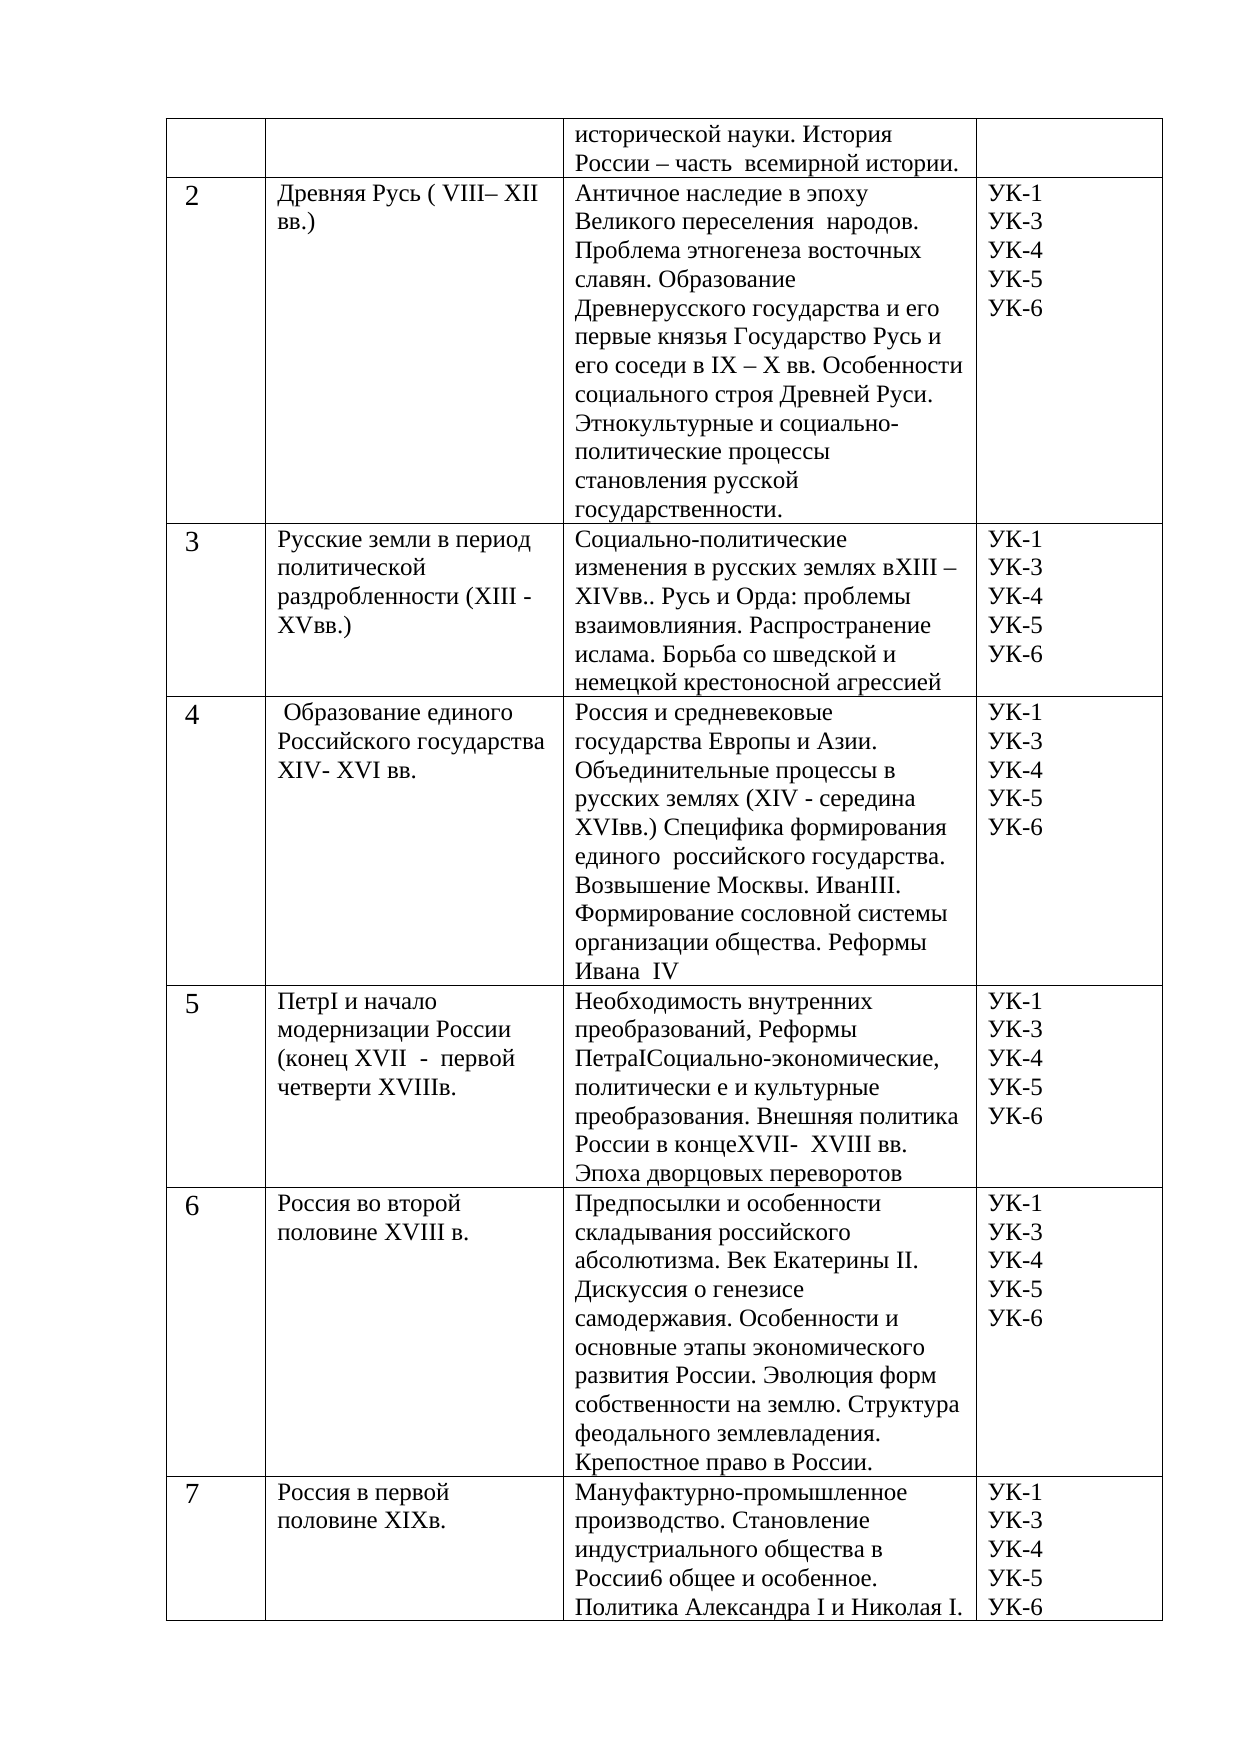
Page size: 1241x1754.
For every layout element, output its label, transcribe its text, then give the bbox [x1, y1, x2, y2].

table_cell Предпосылки и особенности складывания российского абсолютизма. Век Екатерины II. Дискуссия о генезисе самодержавия. Особенности и основные этапы экономического развития России. Эволюция форм собственности на землю. Структура феодального землевладения. Крепостное право в России. [564, 1188, 976, 1476]
table_cell Русские земли в период политической раздробленности (XIII -XVвв.) [266, 524, 563, 696]
table_cell Образование единого Российского государства XIV- XVI вв. [266, 697, 563, 985]
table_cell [564, 1477, 976, 1620]
table_cell 2 [167, 178, 265, 523]
table_cell УК-1 УК-3 УК-4 УК-5 УК-6 [977, 1188, 1162, 1476]
table_cell УК-1 УК-3 УК-4 УК-5 УК-6 [977, 524, 1162, 696]
table_cell УК-1 УК-3 УК-4 УК-5 УК-6 [977, 697, 1162, 985]
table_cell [266, 119, 563, 177]
table_cell ПетрI и начало модернизации России (конец XVII - первой четверти XVIIIв. [266, 986, 563, 1187]
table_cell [564, 119, 976, 177]
table_cell УК-1 УК-3 УК-4 УК-5 УК-6 [977, 178, 1162, 523]
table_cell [977, 1477, 1162, 1620]
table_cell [977, 119, 1162, 177]
table_cell 5 [167, 986, 265, 1187]
table_cell 7 [167, 1477, 265, 1620]
table_cell 4 [167, 697, 265, 985]
table_cell Социально-политические изменения в русских землях вXIII – XIVвв.. Русь и Орда: проблемы взаимовлияния. Распространение ислама. Борьба со шведской и немецкой крестоносной агрессией [564, 524, 976, 696]
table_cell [266, 1477, 563, 1620]
table_cell Древняя Русь ( VIII– ХII вв.) [266, 178, 563, 523]
table_cell Необходимость внутренних преобразований, Реформы ПетраIСоциально-экономические, политически е и культурные преобразования. Внешняя политика России в концеXVII- XVIII вв. Эпоха дворцовых переворотов [564, 986, 976, 1187]
table_cell 3 [167, 524, 265, 696]
table_cell УК-1 УК-3 УК-4 УК-5 УК-6 [977, 986, 1162, 1187]
table_cell Античное наследие в эпоху Великого переселения народов. Проблема этногенеза восточных славян. Образование Древнерусского государства и его первые князья Государство Русь и его соседи в IX – X вв. Особенности социального строя Древней Руси. Этнокультурные и социально-политические процессы становления русской государственности. [564, 178, 976, 523]
table_cell Россия и средневековые государства Европы и Азии. Объединительные процессы в русских землях (XIV - середина XVIвв.) Специфика формирования единого российского государства. Возвышение Москвы. ИванIII. Формирование сословной системы организации общества. Реформы Ивана IV [564, 697, 976, 985]
table_cell 1 [167, 119, 265, 177]
table_cell Россия во второй половине XVIII в. [266, 1188, 563, 1476]
table_cell 6 [167, 1188, 265, 1476]
